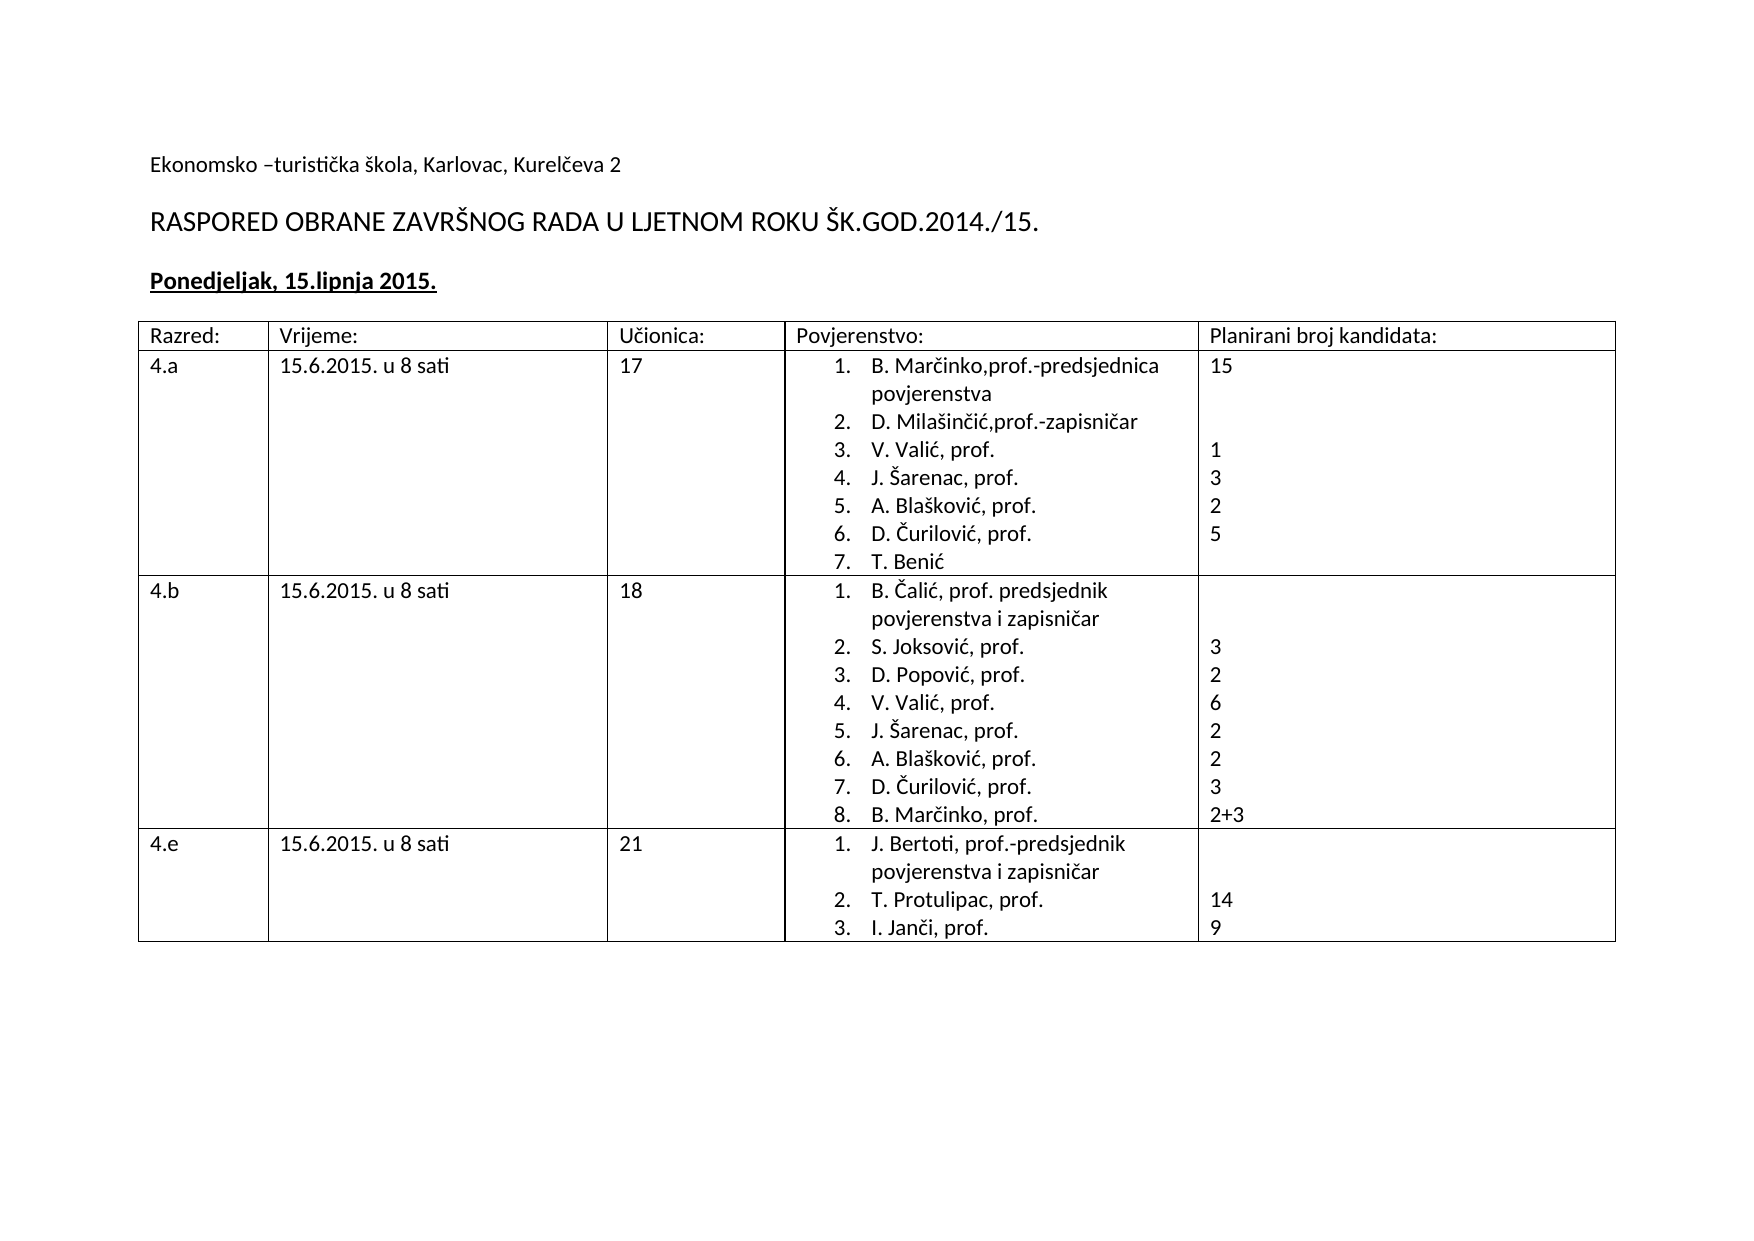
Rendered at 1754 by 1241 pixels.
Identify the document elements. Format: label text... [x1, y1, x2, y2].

table_cell J. Bertoti, prof.-predsjednik povjerenstva i zapisničar T. Protulipac, prof. I. Janči, prof. [786, 829, 1198, 941]
table_cell 15.6.2015. u 8 sati [269, 576, 607, 828]
table_header Povjerenstvo: [786, 322, 1198, 350]
table_cell 17 [608, 351, 784, 575]
table_cell 4.e [139, 829, 268, 941]
table_cell 4.a [139, 351, 268, 575]
table_cell 21 [608, 829, 784, 941]
table_cell 15.6.2015. u 8 sati [269, 829, 607, 941]
text Ekonomsko –turistička škola, Karlovac, Kurelčeva 2 [150, 150, 1604, 178]
table_cell 14 9 [1199, 829, 1615, 941]
table_cell 15 1 3 2 5 [1199, 351, 1615, 575]
table_cell 18 [608, 576, 784, 828]
table_header Učionica: [608, 322, 784, 350]
table_cell 4.b [139, 576, 268, 828]
table_cell B. Marčinko,prof.-predsjednica povjerenstva D. Milašinčić,prof.-zapisničar V. Valić, prof. J. Šarenac, prof. A. Blašković, prof. D. Čurilović, prof. T. Benić [786, 351, 1198, 575]
table_header Vrijeme: [269, 322, 607, 350]
table_cell B. Čalić, prof. predsjednik povjerenstva i zapisničar S. Joksović, prof. D. Popović, prof. V. Valić, prof. J. Šarenac, prof. A. Blašković, prof. D. Čurilović, prof. B. Marčinko, prof. [786, 576, 1198, 828]
table_cell 15.6.2015. u 8 sati [269, 351, 607, 575]
table_cell 3 2 6 2 2 3 2+3 [1199, 576, 1615, 828]
table_header Razred: [139, 322, 268, 350]
table_header Planirani broj kandidata: [1199, 322, 1615, 350]
text RASPORED OBRANE ZAVRŠNOG RADA U LJETNOM ROKU ŠK.GOD.2014./15. [150, 203, 1604, 239]
text Ponedjeljak, 15.lipnja 2015. [150, 265, 1604, 295]
